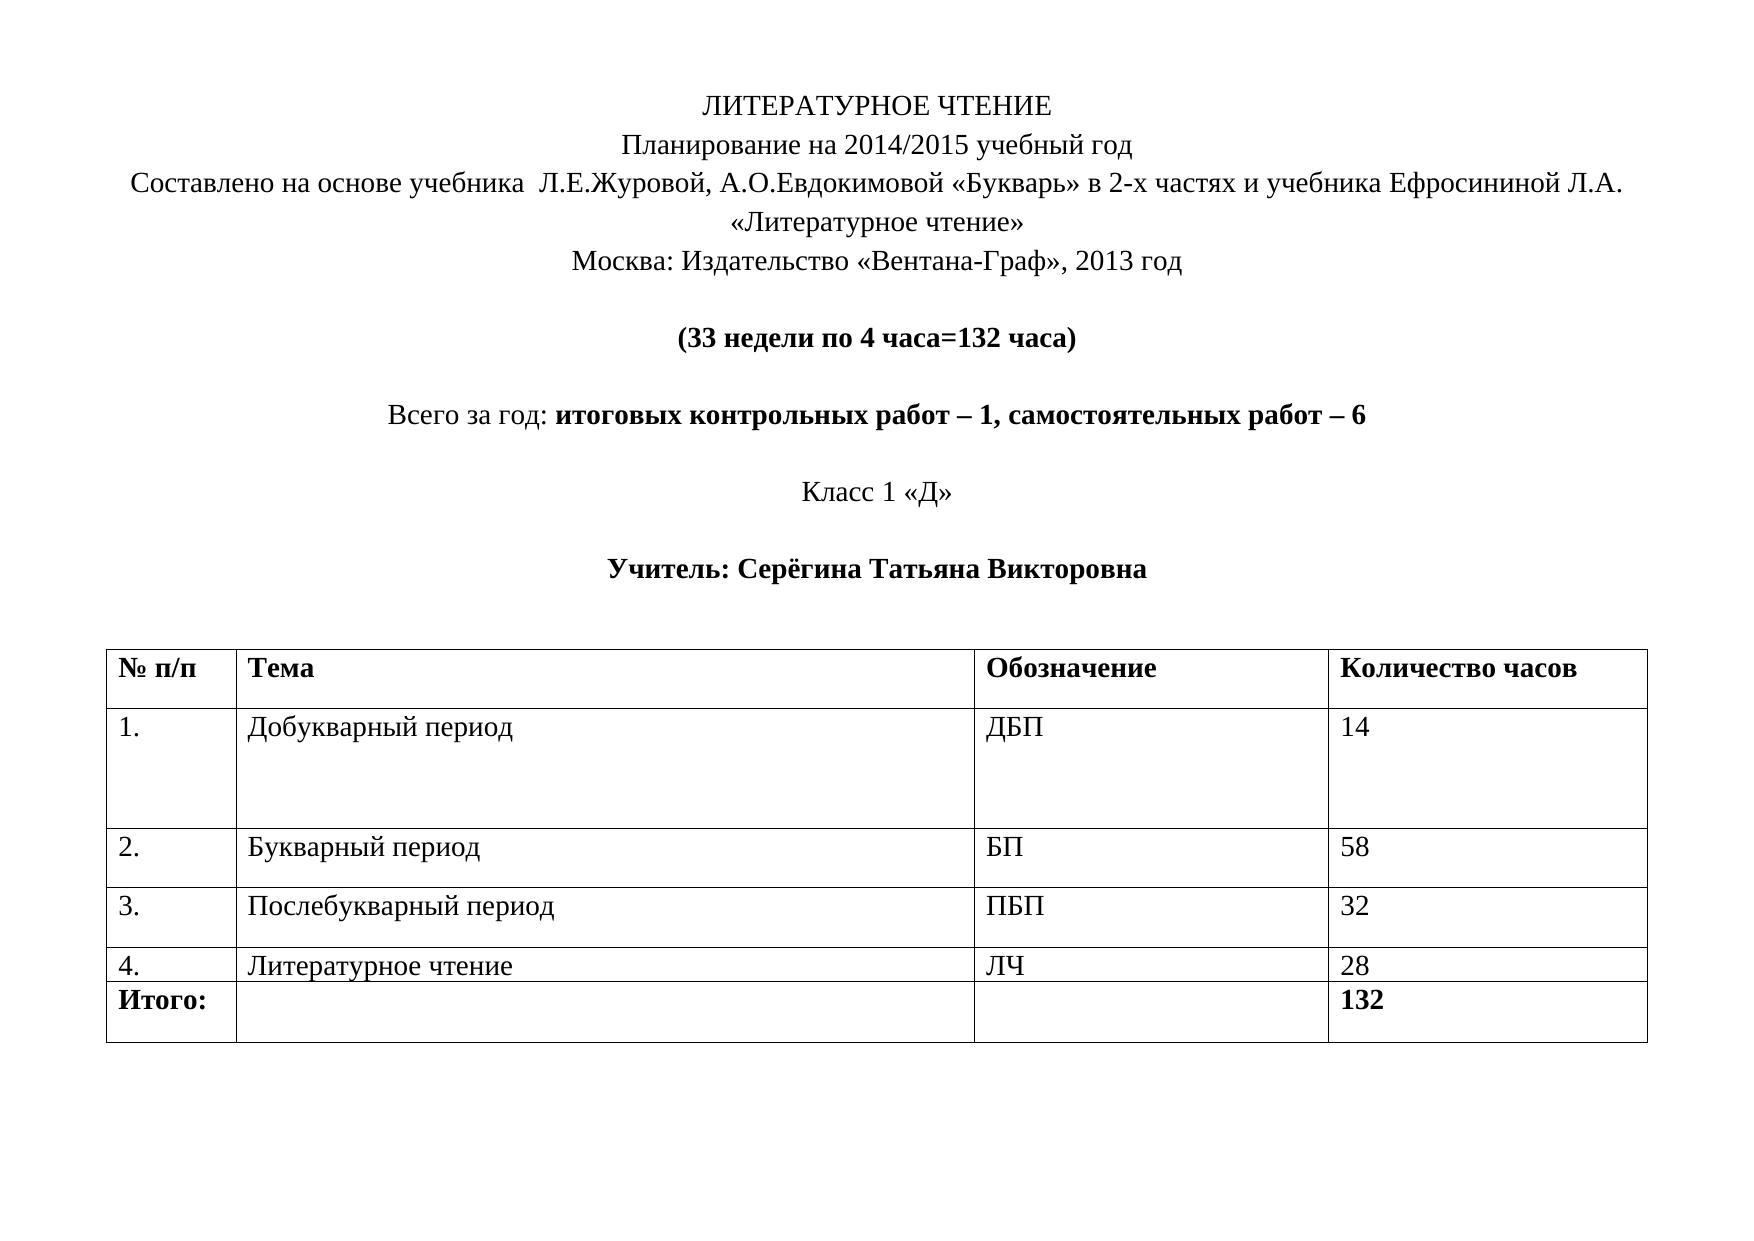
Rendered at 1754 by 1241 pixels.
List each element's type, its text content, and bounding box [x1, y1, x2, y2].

table_cell БП [975, 829, 1328, 887]
table_cell 2. [107, 829, 236, 887]
table_cell ЛЧ [975, 948, 1328, 981]
text Учитель: Серёгина Татьяна Викторовна [118, 551, 1636, 584]
table_header Обозначение [975, 650, 1328, 708]
table_cell ПБП [975, 888, 1328, 947]
table_cell Итого: [107, 982, 236, 1042]
table_cell 3. [107, 888, 236, 947]
text Москва: Издательство «Вентана-Граф», 2013 год [118, 243, 1636, 276]
table_header Количество часов [1329, 650, 1647, 708]
text Составлено на основе учебника Л.Е.Журовой, А.О.Евдокимовой «Букварь» в 2-х частях и учебника Ефросининой Л.А. «Литературное чтение» [118, 166, 1636, 238]
text Класс 1 «Д» [118, 474, 1636, 507]
text Всего за год: итоговых контрольных работ – 1, самостоятельных работ – 6 [118, 397, 1636, 430]
table_cell 28 [1329, 948, 1647, 981]
table_cell Литературное чтение [237, 948, 974, 981]
table_cell 132 [1329, 982, 1647, 1042]
table_cell 1. [107, 709, 236, 828]
table_cell Букварный период [237, 829, 974, 887]
table_cell [237, 982, 974, 1042]
table_cell 14 [1329, 709, 1647, 828]
table_cell Послебукварный период [237, 888, 974, 947]
table_cell 32 [1329, 888, 1647, 947]
table_cell [975, 982, 1328, 1042]
table_cell 4. [107, 948, 236, 981]
table_header Тема [237, 650, 974, 708]
table_header № п/п [107, 650, 236, 708]
table_cell Добукварный период [237, 709, 974, 828]
table_cell ДБП [975, 709, 1328, 828]
text Планирование на 2014/2015 учебный год [118, 127, 1636, 161]
text (33 недели по 4 часа=132 часа) [118, 320, 1636, 353]
text ЛИТЕРАТУРНОЕ ЧТЕНИЕ [118, 88, 1636, 122]
table_cell 58 [1329, 829, 1647, 887]
